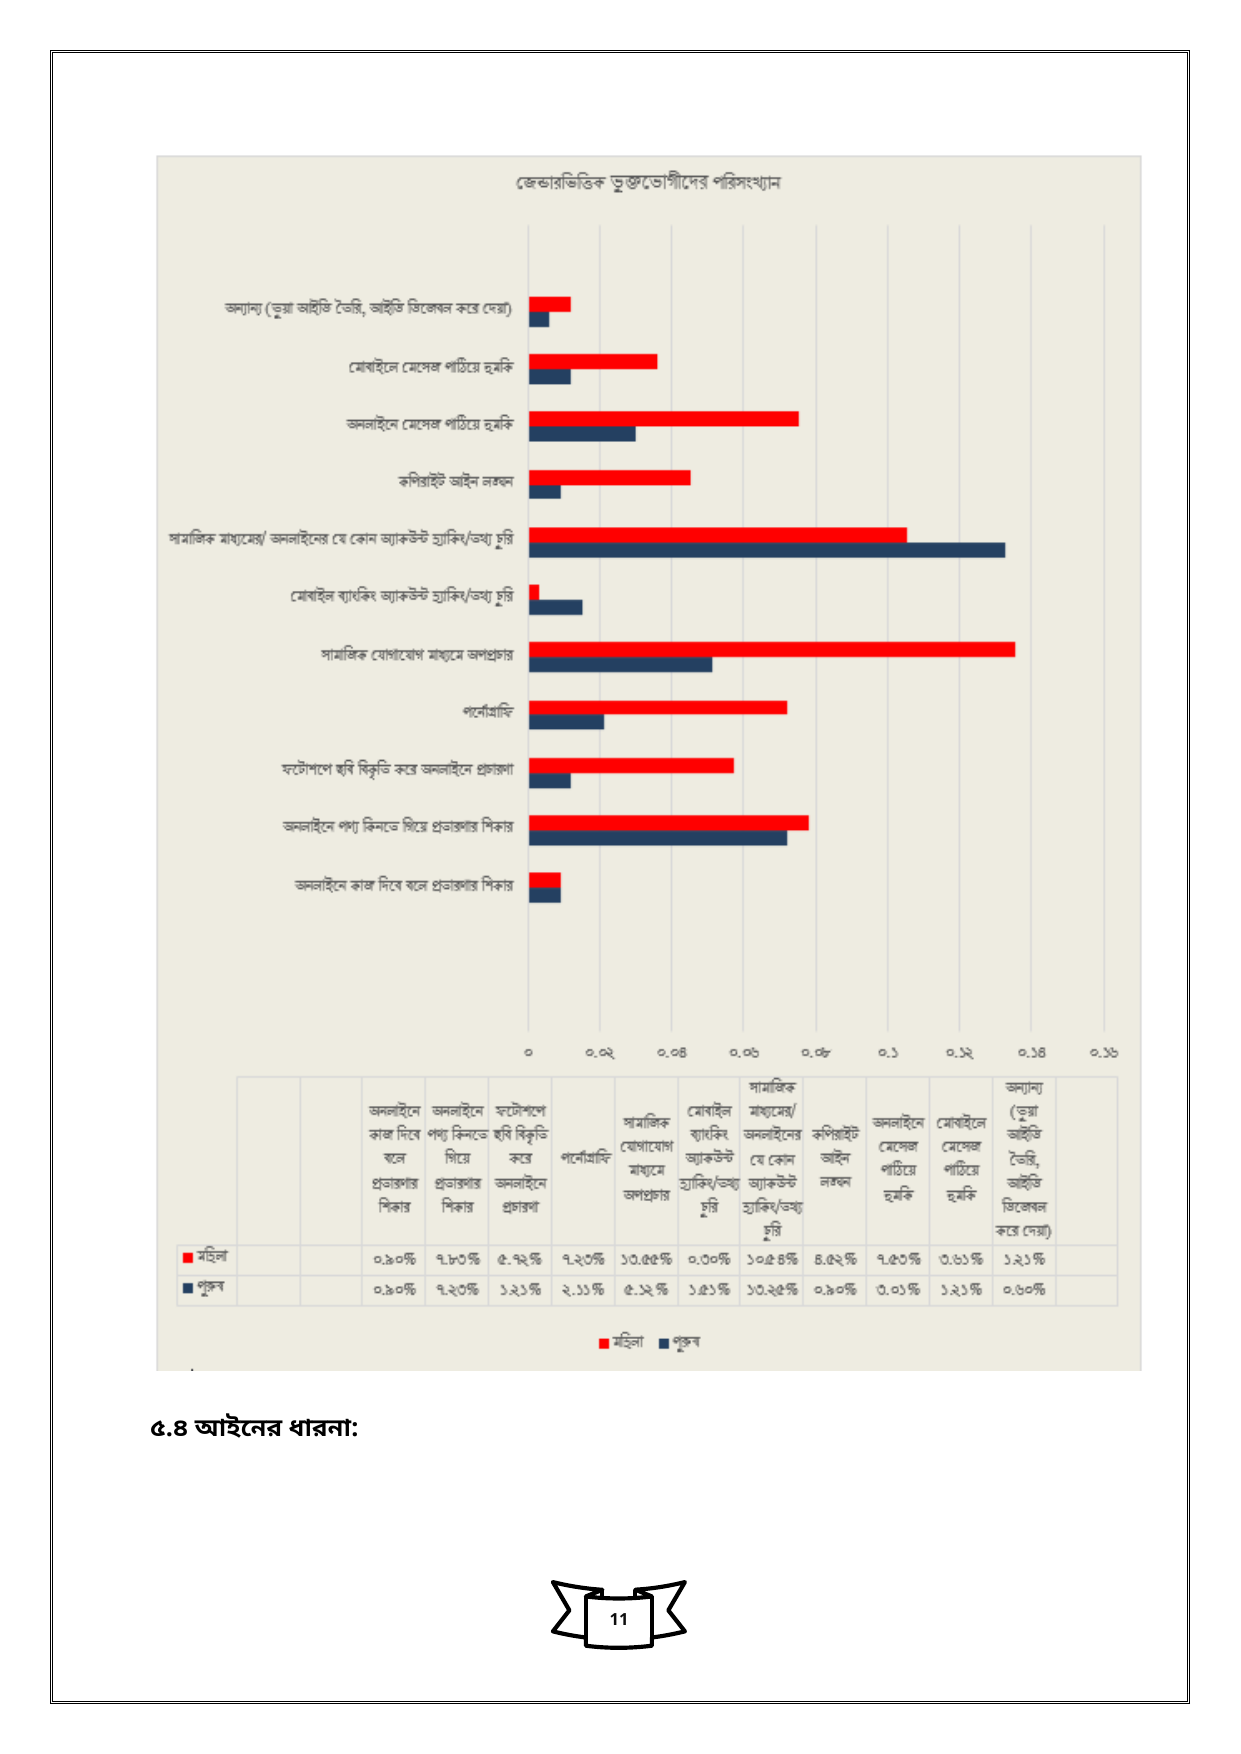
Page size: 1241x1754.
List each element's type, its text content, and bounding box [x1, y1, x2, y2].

picture [150, 150, 1147, 1371]
text ৫.৪ আইনের ধারনা: [150, 1410, 1090, 1447]
